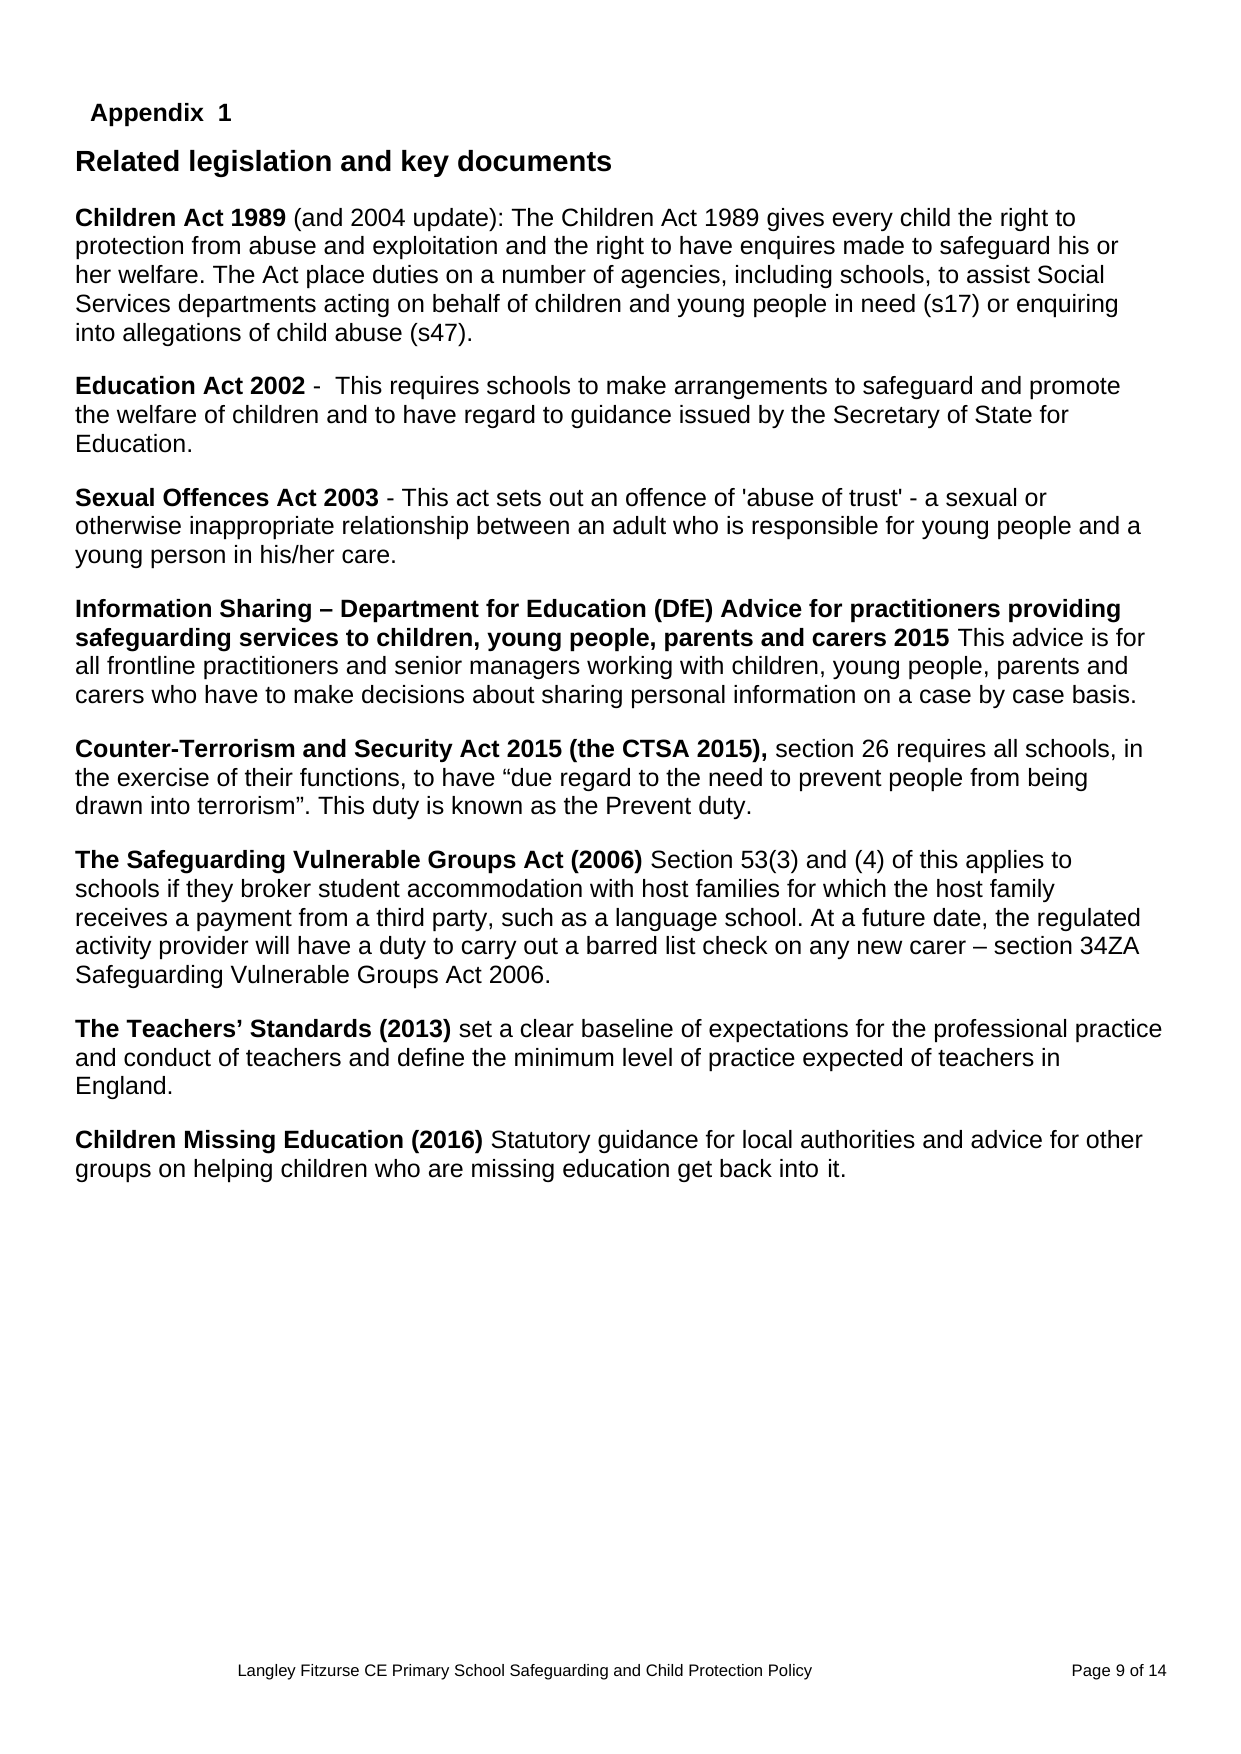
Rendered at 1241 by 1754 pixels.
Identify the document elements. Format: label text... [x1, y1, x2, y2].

text Children Missing Education (2016) Statutory guidance for local authorities and advice for other groups on helping children who are missing education get back into it. [75, 1125, 1167, 1182]
text Related legislation and key documents [75, 140, 1167, 177]
text Information Sharing – Department for Education (DfE) Advice for practitioners providing safeguarding services to children, young people, parents and carers 2015 This advice is for all frontline practitioners and senior managers working with children, young people, parents and carers who have to make decisions about sharing personal information on a case by case basis. [75, 594, 1146, 709]
text The Safeguarding Vulnerable Groups Act (2006) Section 53(3) and (4) of this applies to schools if they broker student accommodation with host families for which the host family receives a payment from a third party, such as a language school. At a future date, the regulated activity provider will have a duty to carry out a barred list check on any new carer – section 34ZA Safeguarding Vulnerable Groups Act 2006. [75, 845, 1146, 989]
text Children Act 1989 (and 2004 update): The Children Act 1989 gives every child the right to protection from abuse and exploitation and the right to have enquires made to safeguard his or her welfare. The Act place duties on a number of agencies, including schools, to assist Social Services departments acting on behalf of children and young people in need (s17) or enquiring into allegations of child abuse (s47). [75, 202, 1146, 346]
text The Teachers’ Standards (2013) set a clear baseline of expectations for the professional practice and conduct of teachers and define the minimum level of practice expected of teachers in England. [75, 1014, 1167, 1100]
text Sexual Offences Act 2003 - This act sets out an offence of 'abuse of trust' - a sexual or otherwise inappropriate relationship between an adult who is responsible for young people and a young person in his/her care. [75, 482, 1146, 569]
text Education Act 2002 - This requires schools to make arrangements to safeguard and promote the welfare of children and to have regard to guidance issued by the Secretary of State for Education. [75, 371, 1146, 457]
text Counter-Terrorism and Security Act 2015 (the CTSA 2015), section 26 requires all schools, in the exercise of their functions, to have “due regard to the need to prevent people from being drawn into terrorism”. This duty is known as the Prevent duty. [75, 734, 1146, 820]
